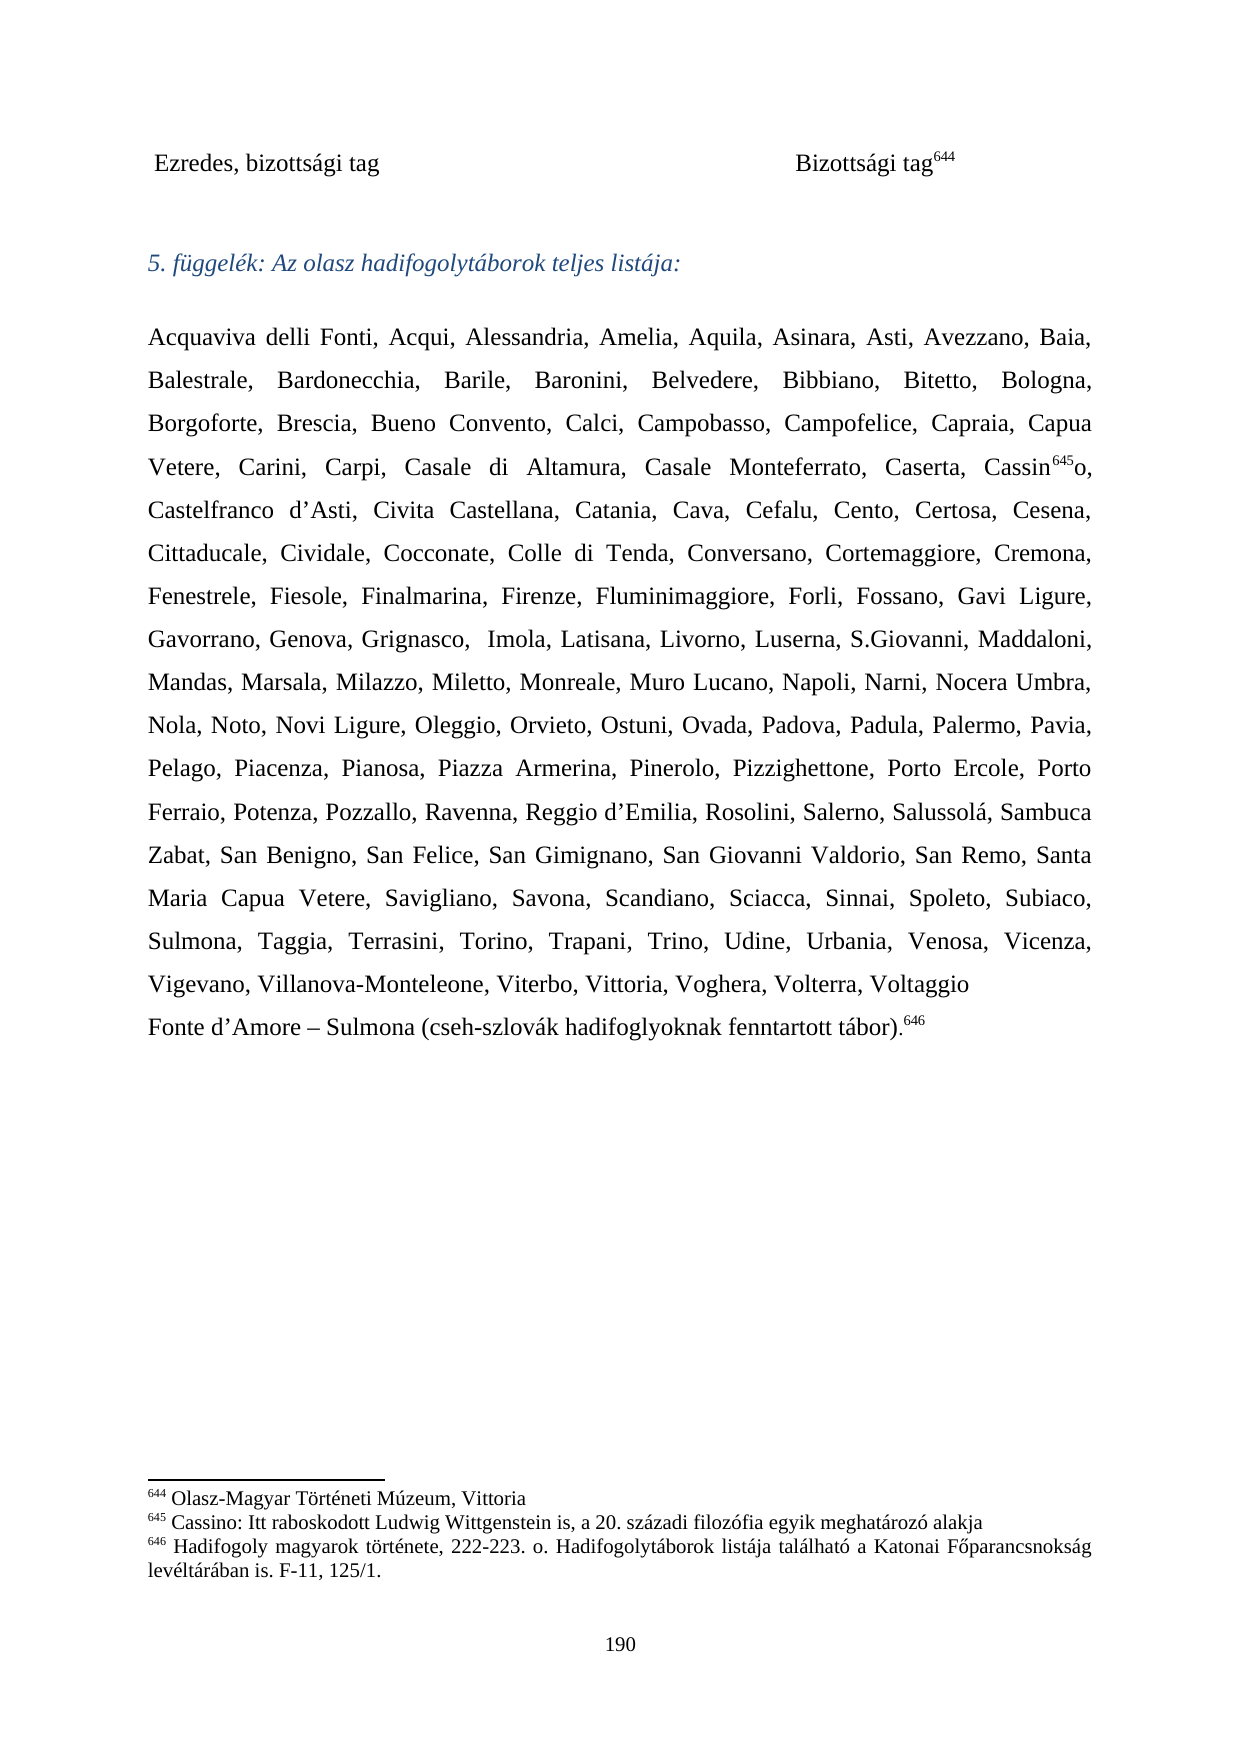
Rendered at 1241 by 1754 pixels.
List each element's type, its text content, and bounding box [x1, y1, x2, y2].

text Fonte d’Amore – Sulmona (cseh-szlovák hadifoglyoknak fenntartott tábor). [148, 1012, 1093, 1041]
text Ezredes, bizottsági tag Bizottsági tag [148, 148, 1093, 176]
text 5. függelék: Az olasz hadifogolytáborok teljes listája: [148, 248, 1093, 277]
text Acquaviva delli Fonti, Acqui, Alessandria, Amelia, Aquila, Asinara, Asti, Avezzano, Baia, Balestrale, Bardonecchia, Barile, Baronini, Belvedere, Bibbiano, Bitetto, Bologna, Borgoforte, Brescia, Bueno Convento, Calci, Campobasso, Campofelice, Capraia, Capua Vetere, Carini, Carpi, Casale di Altamura, Casale Monteferrato, Caserta, Cassino, Castelfranco d’Asti, Civita Castellana, Catania, Cava, Cefalu, Cento, Certosa, Cesena, Cittaducale, Cividale, Cocconate, Colle di Tenda, Conversano, Cortemaggiore, Cremona, Fenestrele, Fiesole, Finalmarina, Firenze, Fluminimaggiore, Forli, Fossano, Gavi Ligure, Gavorrano, Genova, Grignasco, Imola, Latisana, Livorno, Luserna, S.Giovanni, Maddaloni, Mandas, Marsala, Milazzo, Miletto, Monreale, Muro Lucano, Napoli, Narni, Nocera Umbra, Nola, Noto, Novi Ligure, Oleggio, Orvieto, Ostuni, Ovada, Padova, Padula, Palermo, Pavia, Pelago, Piacenza, Pianosa, Piazza Armerina, Pinerolo, Pizzighettone, Porto Ercole, Porto Ferraio, Potenza, Pozzallo, Ravenna, Reggio d’Emilia, Rosolini, Salerno, Salussolá, Sambuca Zabat, San Benigno, San Felice, San Gimignano, San Giovanni Valdorio, San Remo, Santa Maria Capua Vetere, Savigliano, Savona, Scandiano, Sciacca, Sinnai, Spoleto, Subiaco, Sulmona, Taggia, Terrasini, Torino, Trapani, Trino, Udine, Urbania, Venosa, Vicenza, Vigevano, Villanova-Monteleone, Viterbo, Vittoria, Voghera, Volterra, Voltaggio [148, 322, 1093, 998]
